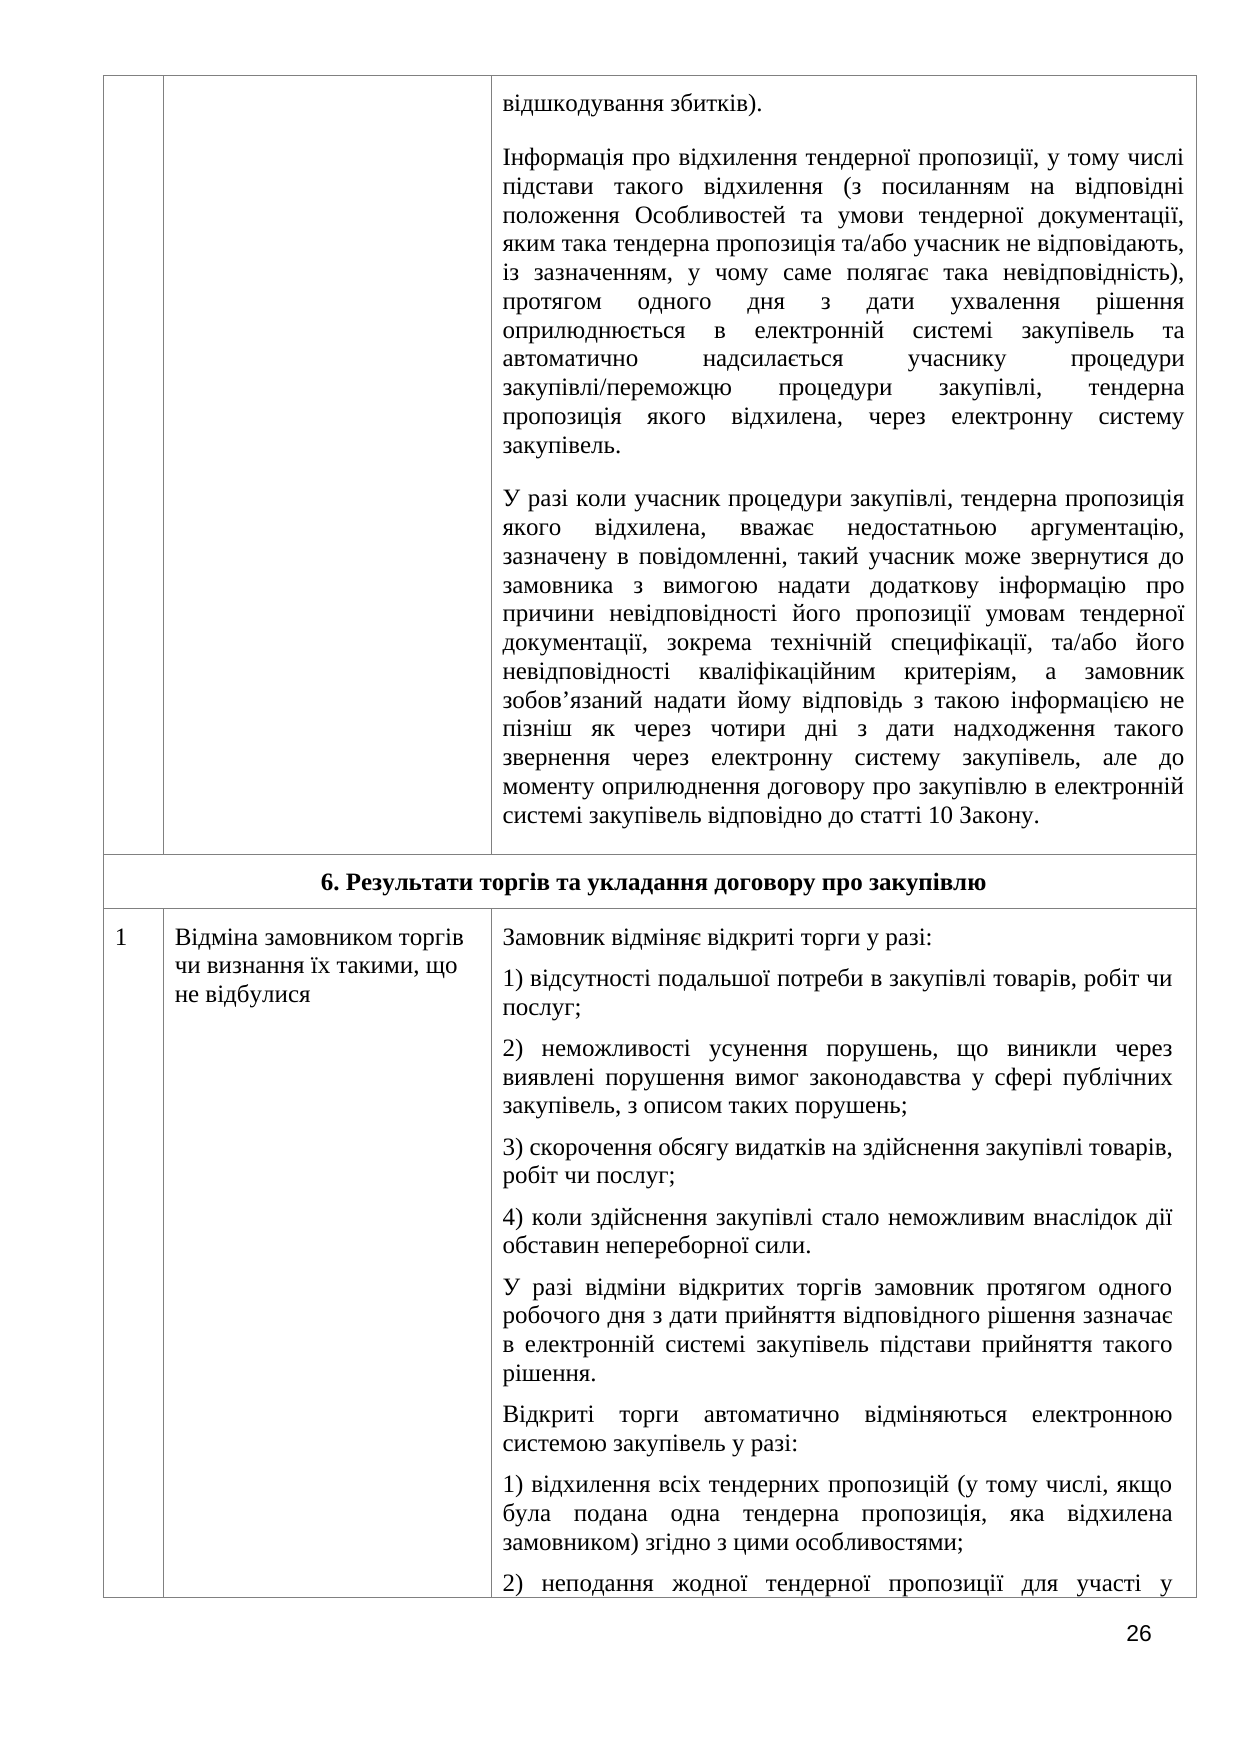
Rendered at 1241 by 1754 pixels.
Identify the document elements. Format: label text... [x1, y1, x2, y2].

table_cell 6. Результати торгів та укладання договору про закупівлю [104, 855, 1196, 908]
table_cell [164, 909, 491, 1597]
table_cell 3 [104, 76, 163, 853]
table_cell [164, 76, 491, 853]
table_cell 1 [104, 909, 163, 1597]
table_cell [492, 909, 1196, 1597]
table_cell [492, 76, 1196, 853]
